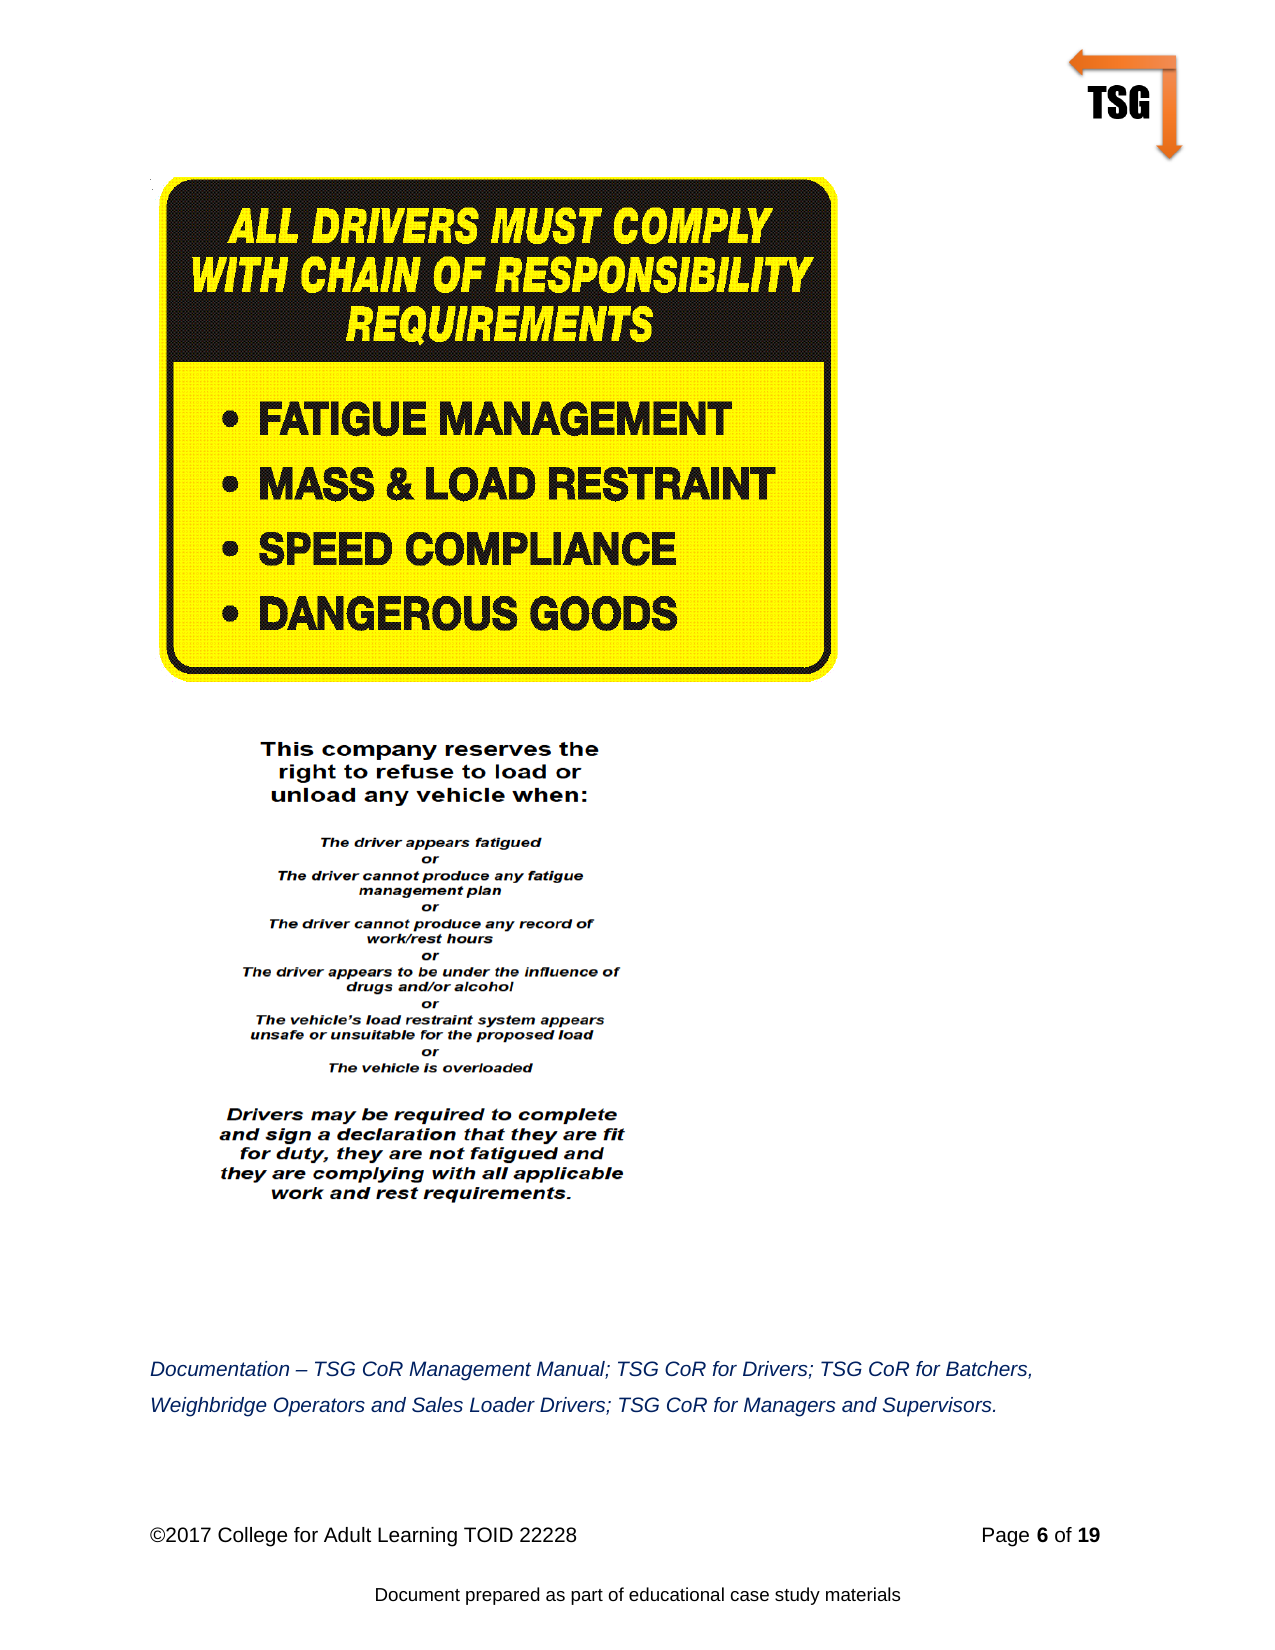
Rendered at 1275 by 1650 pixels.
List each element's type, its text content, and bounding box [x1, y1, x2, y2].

picture [150, 177, 838, 687]
picture [1062, 34, 1213, 178]
text Documentation – TSG CoR Management Manual; TSG CoR for Drivers; TSG CoR for Batchers, Weighbridge Operators and Sales Loader Drivers; TSG CoR for Managers and Supervisors. [150, 1357, 1125, 1417]
